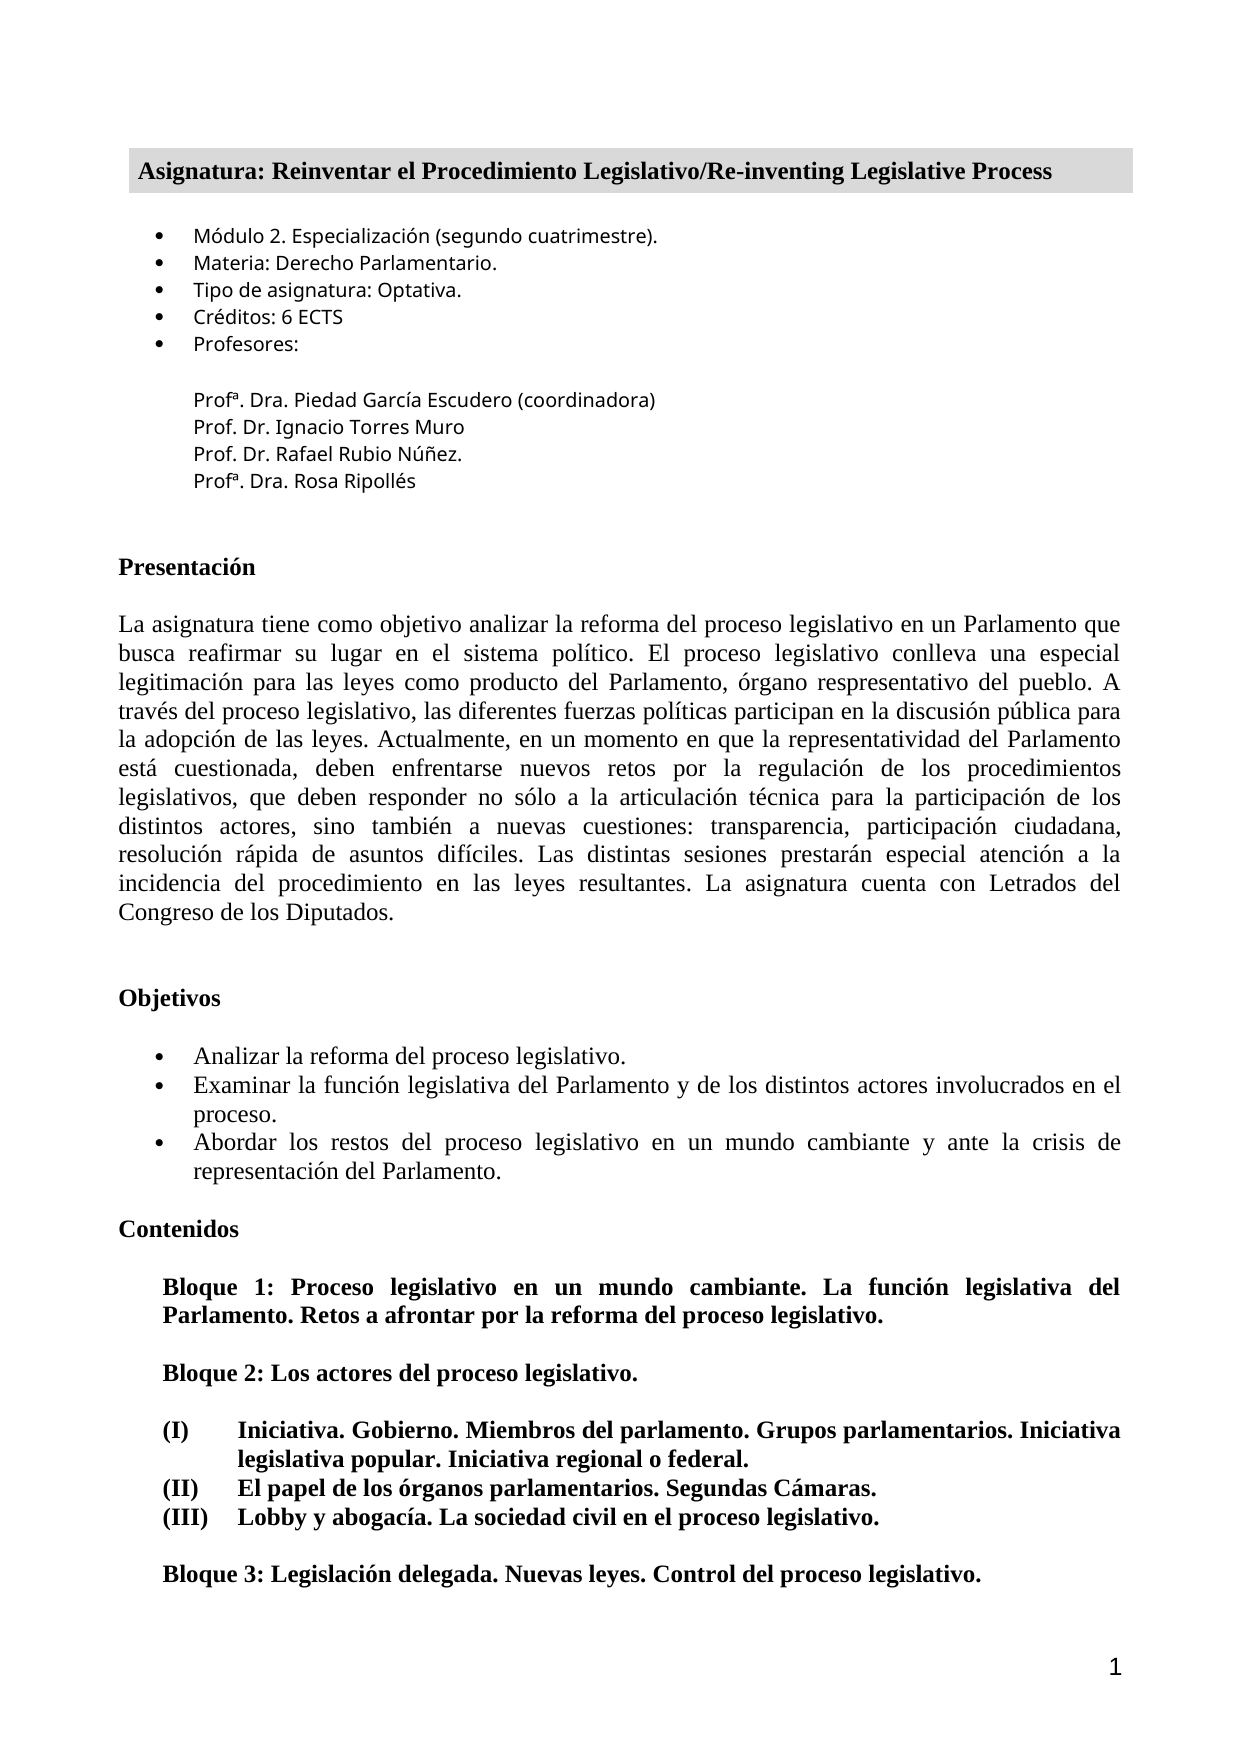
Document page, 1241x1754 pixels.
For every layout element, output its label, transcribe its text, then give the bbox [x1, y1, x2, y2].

text Profª. Dra. Rosa Ripollés [193, 467, 1122, 494]
text Presentación [118, 552, 1122, 581]
list Examinar la función legislativa del Parlamento y de los distintos actores involucrados en el proceso. [156, 1070, 1122, 1127]
list Analizar la reforma del proceso legislativo. [156, 1041, 1122, 1070]
text Contenidos [118, 1214, 1122, 1243]
text Bloque 2: Los actores del proceso legislativo. [162, 1358, 1122, 1387]
list Tipo de asignatura: Optativa. [156, 276, 1122, 303]
text Bloque 3: Legislación delegada. Nuevas leyes. Control del proceso legislativo. [162, 1559, 1122, 1588]
list Abordar los restos del proceso legislativo en un mundo cambiante y ante la crisis de representación del Parlamento. [156, 1127, 1122, 1185]
table_header Asignatura: Reinventar el Procedimiento Legislativo/Re-inventing Legislative Process [129, 148, 1133, 193]
list El papel de los órganos parlamentarios. Segundas Cámaras. [162, 1473, 1122, 1502]
text La asignatura tiene como objetivo analizar la reforma del proceso legislativo en un Parlamento que busca reafirmar su lugar en el sistema político. El proceso legislativo conlleva una especial legitimación para las leyes como producto del Parlamento, órgano respresentativo del pueblo. A través del proceso legislativo, las diferentes fuerzas políticas participan en la discusión pública para la adopción de las leyes. Actualmente, en un momento en que la representatividad del Parlamento está cuestionada, deben enfrentarse nuevos retos por la regulación de los procedimientos legislativos, que deben responder no sólo a la articulación técnica para la participación de los distintos actores, sino también a nuevas cuestiones: transparencia, participación ciudadana, resolución rápida de asuntos difíciles. Las distintas sesiones prestarán especial atención a la incidencia del procedimiento en las leyes resultantes. La asignatura cuenta con Letrados del Congreso de los Diputados. [118, 609, 1122, 926]
list Profesores: [156, 330, 1122, 357]
list Créditos: 6 ECTS [156, 303, 1122, 330]
list Materia: Derecho Parlamentario. [156, 249, 1122, 276]
text Objetivos [118, 983, 1122, 1012]
list Lobby y abogacía. La sociedad civil en el proceso legislativo. [162, 1502, 1122, 1530]
text Bloque 1: Proceso legislativo en un mundo cambiante. La función legislativa del Parlamento. Retos a afrontar por la reforma del proceso legislativo. [162, 1272, 1122, 1329]
text Prof. Dr. Rafael Rubio Núñez. [193, 440, 1122, 467]
list Iniciativa. Gobierno. Miembros del parlamento. Grupos parlamentarios. Iniciativa legislativa popular. Iniciativa regional o federal. [162, 1415, 1122, 1473]
list Módulo 2. Especialización (segundo cuatrimestre). [156, 222, 1122, 249]
text Prof. Dr. Ignacio Torres Muro [193, 413, 1122, 440]
text Profª. Dra. Piedad García Escudero (coordinadora) [193, 386, 1122, 413]
